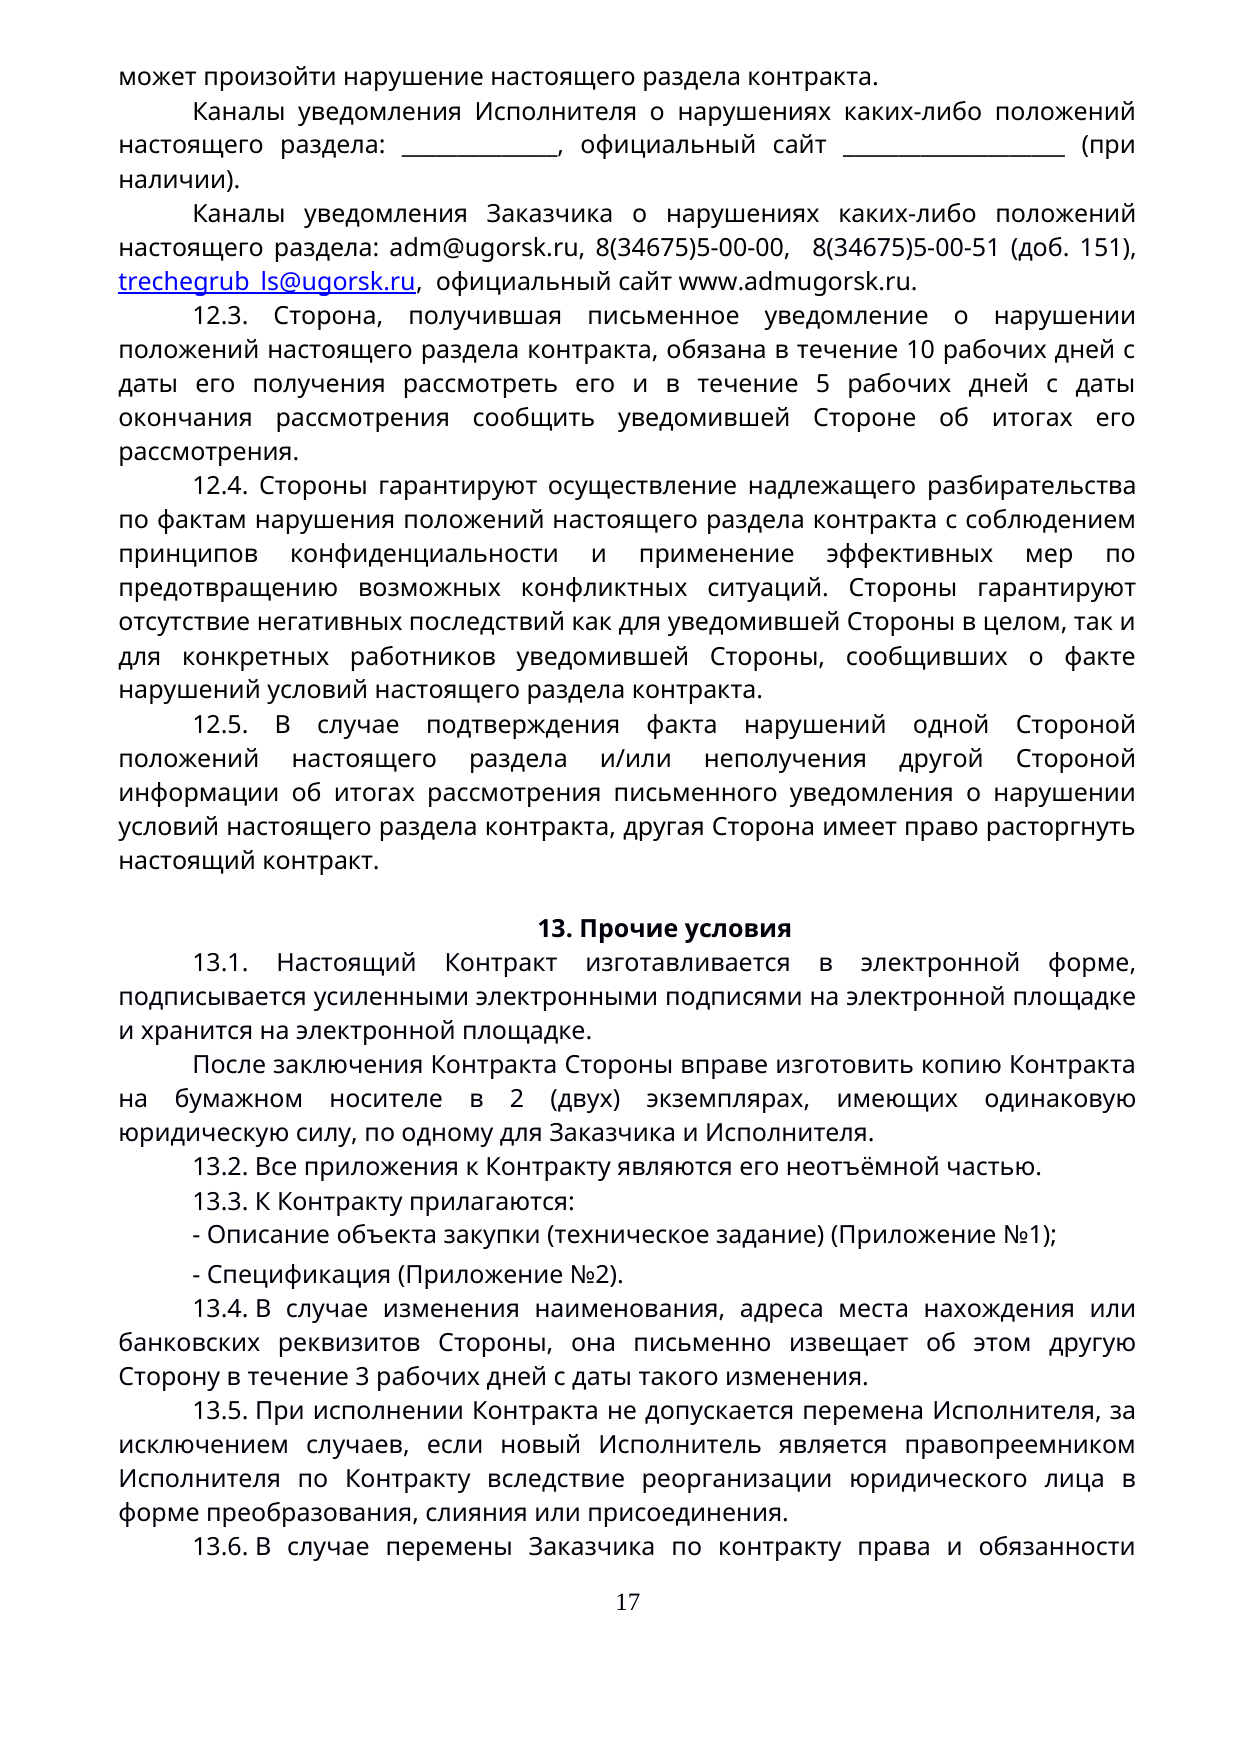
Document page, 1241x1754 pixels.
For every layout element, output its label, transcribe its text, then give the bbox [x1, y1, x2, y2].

text 12.5. В случае подтверждения факта нарушений одной Стороной положений настоящего раздела и/или неполучения другой Стороной информации об итогах рассмотрения письменного уведомления о нарушении условий настоящего раздела контракта, другая Сторона имеет право расторгнуть настоящий контракт. [118, 706, 1137, 877]
text - Спецификация (Приложение №2). [118, 1256, 1137, 1290]
text Каналы уведомления Исполнителя о нарушениях каких-либо положений настоящего раздела: ______________, официальный сайт ____________________ (при наличии). [118, 93, 1137, 195]
text 13.2. Все приложения к Контракту являются его неотъёмной частью. [118, 1149, 1137, 1183]
text 13.4. В случае изменения наименования, адреса места нахождения или банковских реквизитов Стороны, она письменно извещает об этом другую Сторону в течение 3 рабочих дней с даты такого изменения. [118, 1290, 1137, 1393]
text 13.3. К Контракту прилагаются: [118, 1183, 1137, 1217]
text 12.3. Сторона, получившая письменное уведомление о нарушении положений настоящего раздела контракта, обязана в течение 10 рабочих дней с даты его получения рассмотреть его и в течение 5 рабочих дней с даты окончания рассмотрения сообщить уведомившей Стороне об итогах его рассмотрения. [118, 297, 1137, 468]
text 12.4. Стороны гарантируют осуществление надлежащего разбирательства по фактам нарушения положений настоящего раздела контракта с соблюдением принципов конфиденциальности и применение эффективных мер по предотвращению возможных конфликтных ситуаций. Стороны гарантируют отсутствие негативных последствий как для уведомившей Стороны в целом, так и для конкретных работников уведомившей Стороны, сообщивших о факте нарушений условий настоящего раздела контракта. [118, 468, 1137, 706]
text - Описание объекта закупки (техническое задание) (Приложение №1); [118, 1217, 1137, 1251]
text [118, 59, 1137, 93]
text 13.5. При исполнении Контракта не допускается перемена Исполнителя, за исключением случаев, если новый Исполнитель является правопреемником Исполнителя по Контракту вследствие реорганизации юридического лица в форме преобразования, слияния или присоединения. [118, 1393, 1137, 1529]
text Каналы уведомления Заказчика о нарушениях каких-либо положений настоящего раздела: adm@ugorsk.ru, 8(34675)5-00-00, 8(34675)5-00-51 (доб. 151), trechegrub_ls@ugorsk.ru, официальный сайт www.admugorsk.ru. [118, 195, 1137, 297]
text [118, 1529, 1137, 1563]
text 13. Прочие условия [118, 911, 1137, 945]
text 13.1. Настоящий Контракт изготавливается в электронной форме, подписывается усиленными электронными подписями на электронной площадке и хранится на электронной площадке. [118, 945, 1137, 1047]
text После заключения Контракта Стороны вправе изготовить копию Контракта на бумажном носителе в 2 (двух) экземплярах, имеющих одинаковую юридическую силу, по одному для Заказчика и Исполнителя. [118, 1047, 1137, 1149]
